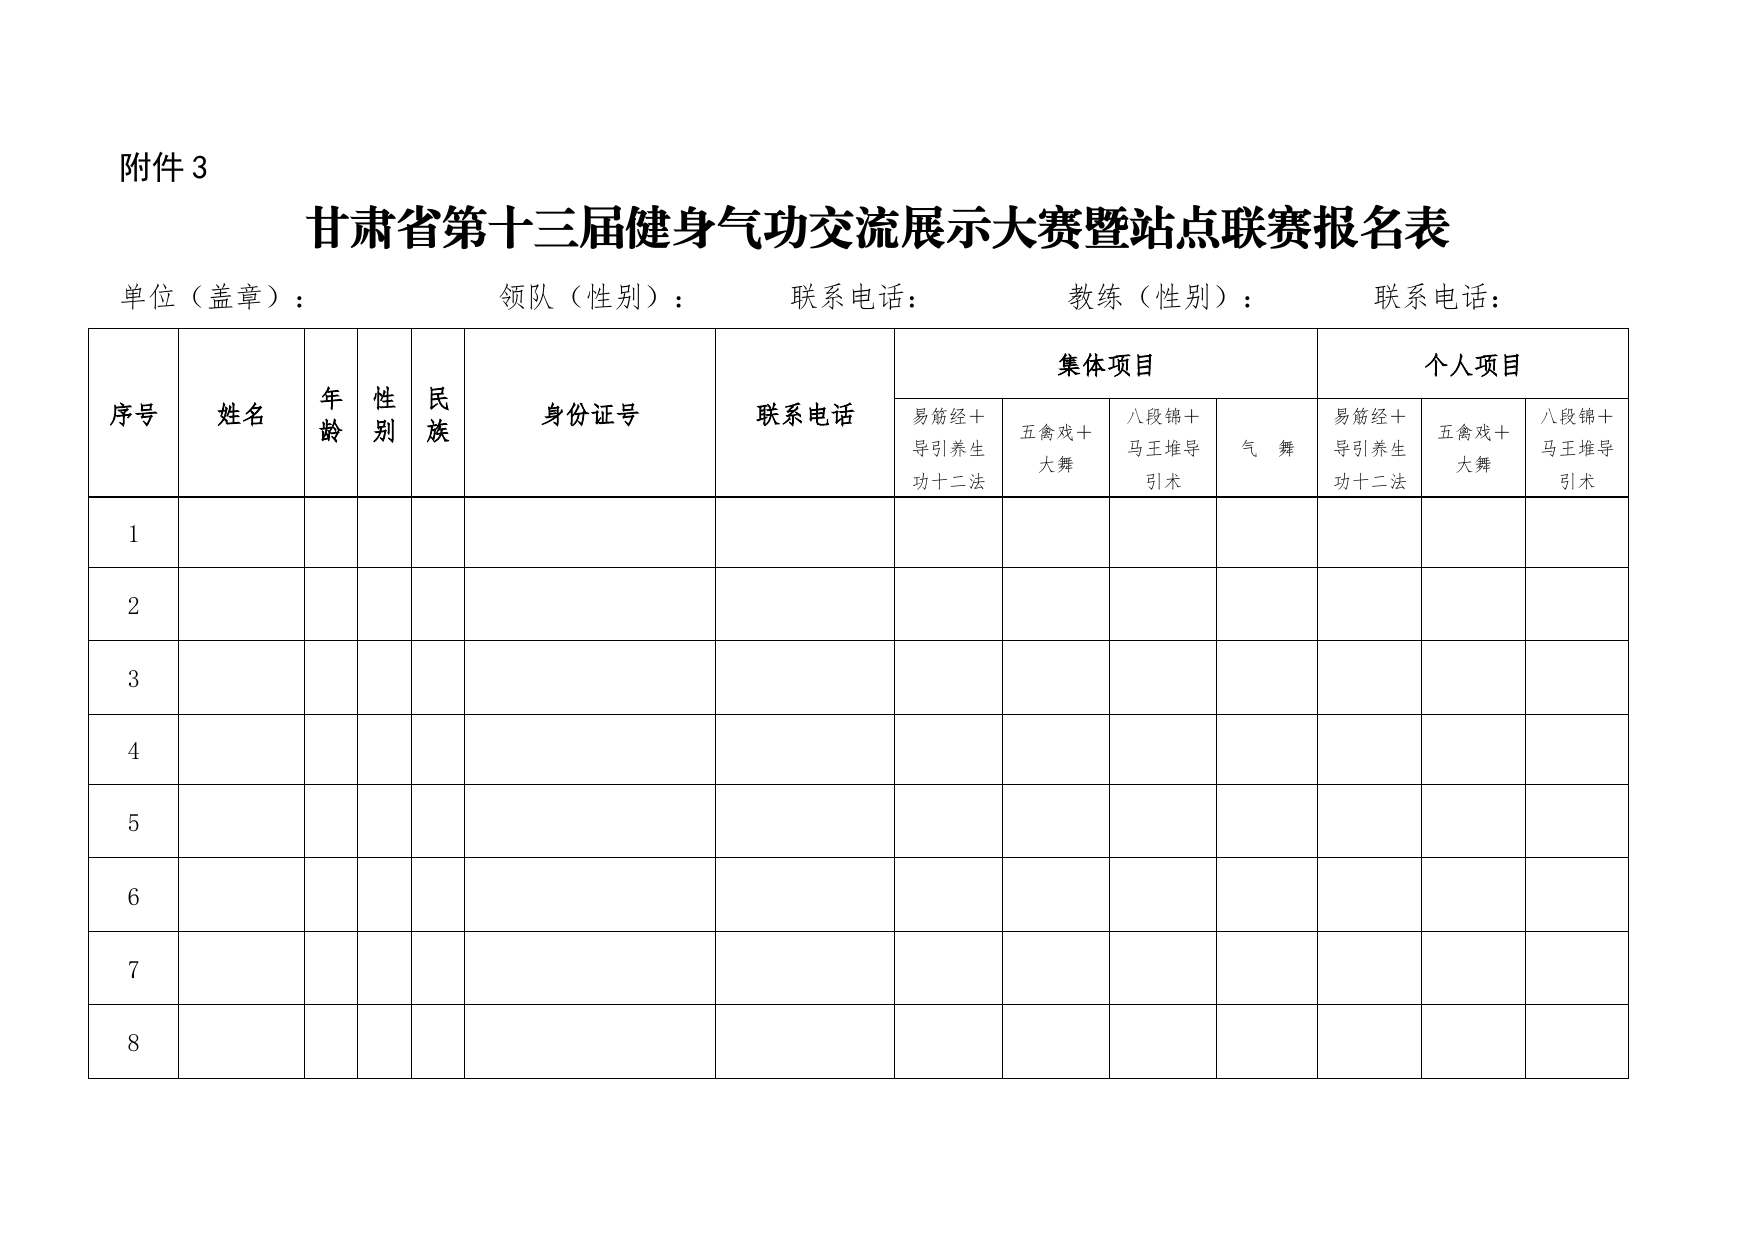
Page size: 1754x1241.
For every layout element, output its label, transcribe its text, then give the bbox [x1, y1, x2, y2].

table_cell [412, 715, 464, 784]
table_header 集体项目 [895, 329, 1317, 398]
table_cell [305, 641, 357, 713]
table_cell [1110, 641, 1216, 713]
table_cell [1217, 858, 1317, 931]
table_cell [1110, 568, 1216, 640]
table_cell [358, 1005, 411, 1077]
table_cell [412, 498, 464, 567]
table_cell [1318, 858, 1421, 931]
table_cell [716, 641, 894, 713]
table_cell [1318, 715, 1421, 784]
table_cell 五禽戏＋大舞 [1422, 399, 1525, 496]
table_cell [1422, 858, 1525, 931]
table_cell 4 [89, 715, 178, 784]
table_cell [1422, 568, 1525, 640]
table_cell [1422, 715, 1525, 784]
table_cell [305, 715, 357, 784]
table_cell [465, 715, 715, 784]
table_cell [1217, 715, 1317, 784]
table_cell [465, 858, 715, 931]
text 附件3 [118, 133, 1636, 198]
table_cell [895, 641, 1002, 713]
table_cell [412, 932, 464, 1004]
table_cell [179, 1005, 304, 1077]
table_cell [895, 1005, 1002, 1077]
table_cell [179, 932, 304, 1004]
table_cell [305, 568, 357, 640]
table_cell [1110, 715, 1216, 784]
table_cell [179, 568, 304, 640]
table_cell [1526, 641, 1628, 713]
table_cell [465, 498, 715, 567]
table_cell [1422, 932, 1525, 1004]
table_cell [1318, 785, 1421, 857]
table_cell [895, 858, 1002, 931]
table_cell [1217, 785, 1317, 857]
table_cell [358, 785, 411, 857]
table_cell [716, 715, 894, 784]
table_cell [895, 498, 1002, 567]
table_header 联系电话 [716, 329, 894, 496]
table_cell [1003, 568, 1109, 640]
table_cell [1110, 785, 1216, 857]
table_header 年龄 [305, 329, 357, 496]
table_cell [1526, 715, 1628, 784]
table_cell [1003, 498, 1109, 567]
table_cell [1526, 785, 1628, 857]
table_cell 五禽戏＋大舞 [1003, 399, 1109, 496]
table_cell [1217, 498, 1317, 567]
table_cell [358, 498, 411, 567]
table_cell [412, 785, 464, 857]
table_cell [716, 1005, 894, 1077]
table_cell [305, 858, 357, 931]
table_cell [1217, 641, 1317, 713]
table_cell 3 [89, 641, 178, 713]
table_cell [1217, 932, 1317, 1004]
table_cell [305, 932, 357, 1004]
table_cell [305, 498, 357, 567]
table_cell 八段锦＋马王堆导引术 [1526, 399, 1628, 496]
table_cell [358, 715, 411, 784]
table_cell [1318, 568, 1421, 640]
table_cell 2 [89, 568, 178, 640]
table_cell [1217, 568, 1317, 640]
table_cell 1 [89, 498, 178, 567]
table_cell [1003, 785, 1109, 857]
table_cell 6 [89, 858, 178, 931]
table_cell [358, 568, 411, 640]
table_cell [1110, 858, 1216, 931]
table_cell 5 [89, 785, 178, 857]
table_cell [1526, 858, 1628, 931]
text 甘肃省第十三届健身气功交流展示大赛暨站点联赛报名表 [118, 198, 1636, 263]
table_cell [179, 641, 304, 713]
table_cell [1318, 932, 1421, 1004]
table_cell 气 舞 [1217, 399, 1317, 496]
table_cell [895, 568, 1002, 640]
table_cell [1422, 641, 1525, 713]
table_cell [716, 498, 894, 567]
table_cell [1526, 932, 1628, 1004]
table_cell [1422, 1005, 1525, 1077]
table_cell [716, 785, 894, 857]
table_cell [412, 1005, 464, 1077]
table_cell [179, 785, 304, 857]
table_cell [895, 932, 1002, 1004]
table_cell [1422, 785, 1525, 857]
table_header 身份证号 [465, 329, 715, 496]
table_cell [465, 568, 715, 640]
table_cell [1526, 1005, 1628, 1077]
table_cell 7 [89, 932, 178, 1004]
table_cell [1110, 932, 1216, 1004]
table_cell 八段锦＋马王堆导引术 [1110, 399, 1216, 496]
table_cell [412, 858, 464, 931]
table_cell [465, 1005, 715, 1077]
table_cell [1110, 1005, 1216, 1077]
table_cell 易筋经＋导引养生功十二法 [895, 399, 1002, 496]
table_cell [358, 858, 411, 931]
table_cell [305, 785, 357, 857]
table_cell [358, 641, 411, 713]
table_cell [716, 858, 894, 931]
table_cell [716, 932, 894, 1004]
table_cell [1526, 498, 1628, 567]
table_header 性别 [358, 329, 411, 496]
text 单位（盖章）： 领队（性别）： 联系电话： 教练（性别）： 联系电话： [118, 263, 1636, 328]
table_cell [465, 785, 715, 857]
table_cell [465, 932, 715, 1004]
table_cell [895, 715, 1002, 784]
table_cell [1110, 498, 1216, 567]
table_cell [1318, 641, 1421, 713]
table_cell [412, 568, 464, 640]
table_cell [1003, 715, 1109, 784]
table_cell [1003, 641, 1109, 713]
table_cell [1422, 498, 1525, 567]
table_cell [358, 932, 411, 1004]
table_cell [1318, 1005, 1421, 1077]
table_cell [179, 715, 304, 784]
table_header 个人项目 [1318, 329, 1628, 398]
table_cell [895, 785, 1002, 857]
table_cell [1526, 568, 1628, 640]
table_cell [1003, 1005, 1109, 1077]
table_cell [1003, 932, 1109, 1004]
table_cell [179, 498, 304, 567]
table_cell [305, 1005, 357, 1077]
table_header 民族 [412, 329, 464, 496]
table_header 姓名 [179, 329, 304, 496]
table_cell [465, 641, 715, 713]
table_cell [1318, 498, 1421, 567]
table_cell [1003, 858, 1109, 931]
table_cell [412, 641, 464, 713]
table_cell 8 [89, 1005, 178, 1077]
table_cell [1217, 1005, 1317, 1077]
table_cell [179, 858, 304, 931]
table_cell 易筋经＋导引养生功十二法 [1318, 399, 1421, 496]
table_cell [716, 568, 894, 640]
table_header 序号 [89, 329, 178, 496]
